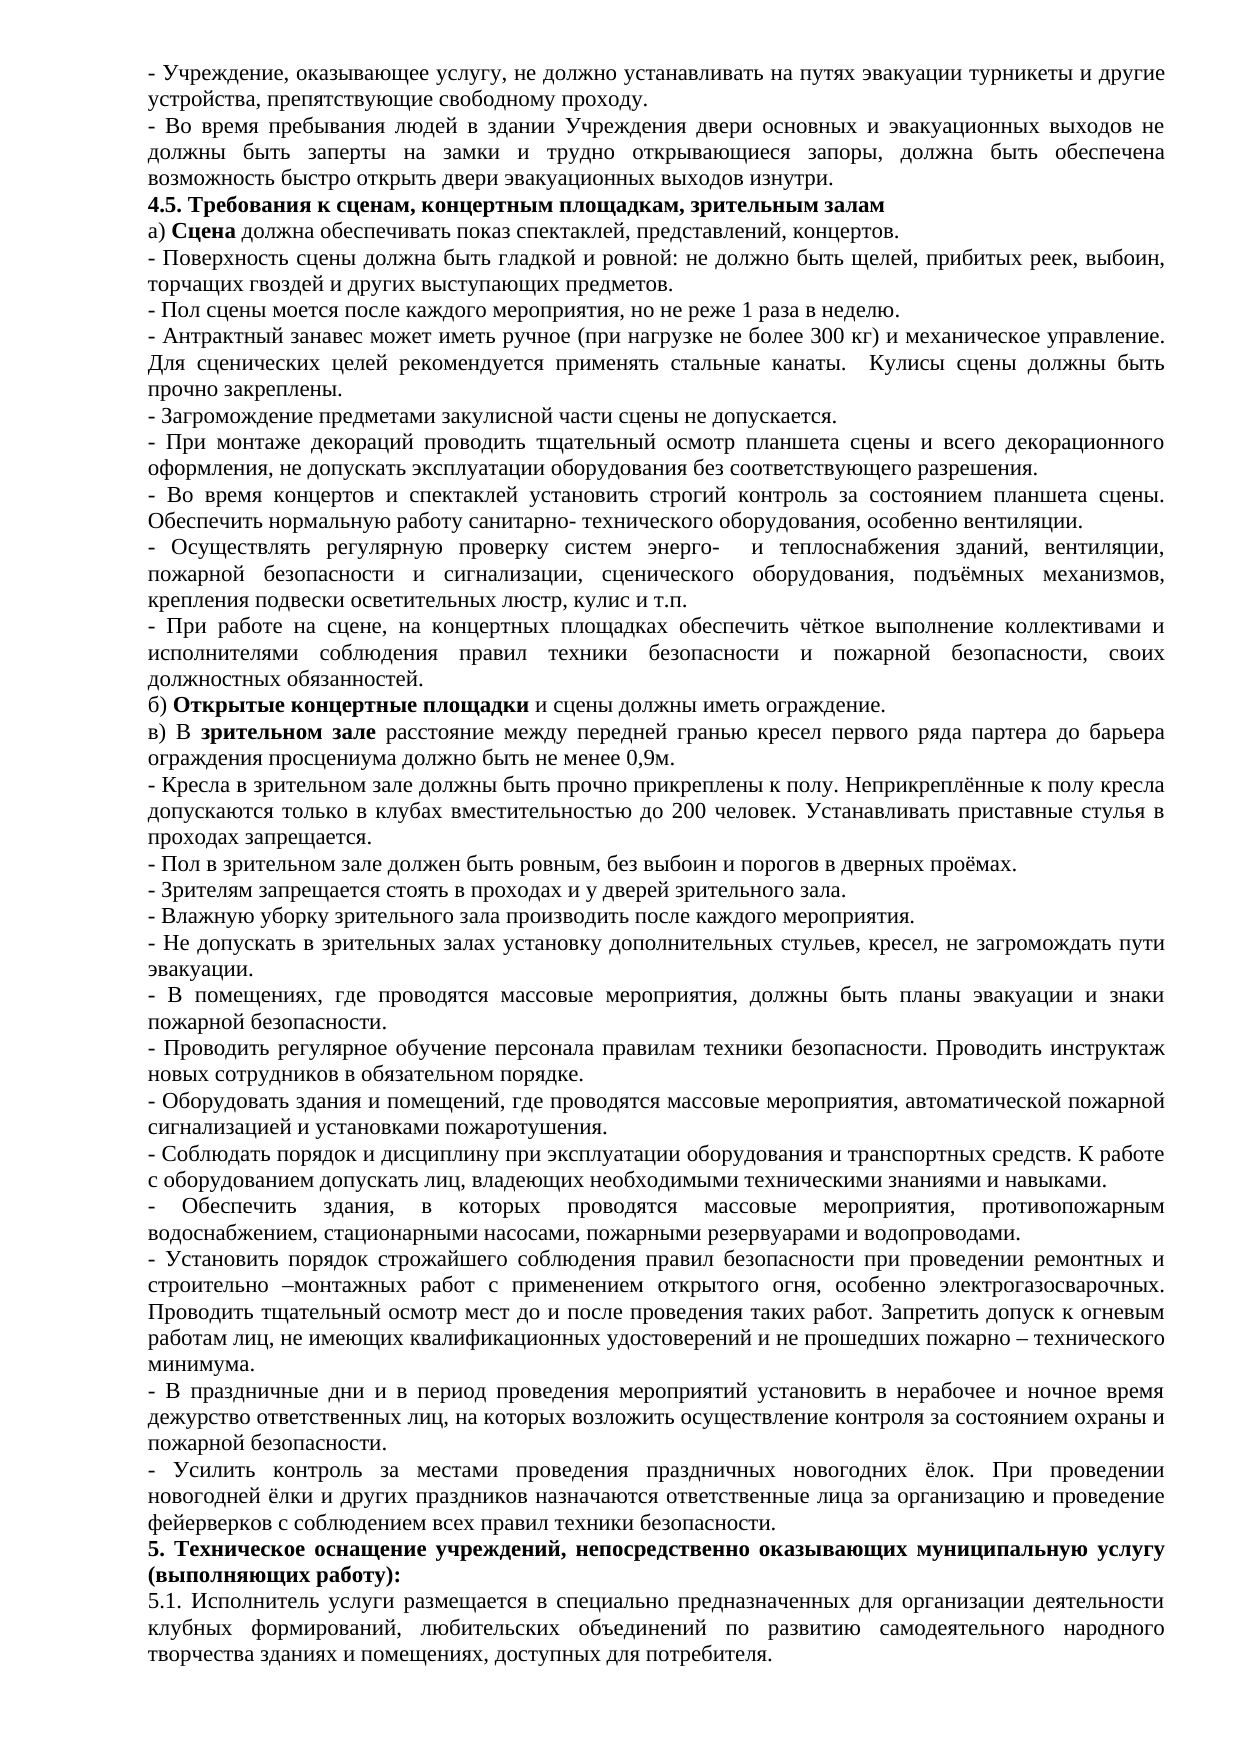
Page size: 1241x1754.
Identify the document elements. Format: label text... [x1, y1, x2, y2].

text - Во время концертов и спектаклей установить строгий контроль за состоянием планшета сцены. Обеспечить нормальную работу санитарно- технического оборудования, особенно вентиляции. [148, 481, 1167, 533]
text - Осуществлять регулярную проверку систем энерго- и теплоснабжения зданий, вентиляции, пожарной безопасности и сигнализации, сценического оборудования, подъёмных механизмов, крепления подвески осветительных люстр, кулис и т.п. [148, 533, 1167, 612]
text - Пол в зрительном зале должен быть ровным, без выбоин и порогов в дверных проёмах. [148, 850, 1167, 876]
text - Во время пребывания людей в здании Учреждения двери основных и эвакуационных выходов не должны быть заперты на замки и трудно открывающиеся запоры, должна быть обеспечена возможность быстро открыть двери эвакуационных выходов изнутри. [148, 112, 1167, 191]
text - Пол сцены моется после каждого мероприятия, но не реже 1 раза в неделю. [148, 296, 1167, 323]
text - При работе на сцене, на концертных площадках обеспечить чёткое выполнение коллективами и исполнителями соблюдения правил техники безопасности и пожарной безопасности, своих должностных обязанностей. [148, 612, 1167, 692]
text - В помещениях, где проводятся массовые мероприятия, должны быть планы эвакуации и знаки пожарной безопасности. [148, 981, 1167, 1034]
text - Зрителям запрещается стоять в проходах и у дверей зрительного зала. [148, 876, 1167, 902]
text 4.5. Требования к сценам, концертным площадкам, зрительным залам [148, 191, 1167, 217]
text в) В зрительном зале расстояние между передней гранью кресел первого ряда партера до барьера ограждения просцениума должно быть не менее 0,9м. [148, 718, 1167, 771]
text 5.1. Исполнитель услуги размещается в специально предназначенных для организации деятельности клубных формирований, любительских объединений по развитию самодеятельного народного творчества зданиях и помещениях, доступных для потребителя. [148, 1588, 1167, 1667]
text а) Сцена должна обеспечивать показ спектаклей, представлений, концертов. [148, 217, 1167, 243]
text - Кресла в зрительном зале должны быть прочно прикреплены к полу. Неприкреплённые к полу кресла допускаются только в клубах вместительностью до 200 человек. Устанавливать приставные стулья в проходах запрещается. [148, 771, 1167, 850]
text - При монтаже декораций проводить тщательный осмотр планшета сцены и всего декорационного оформления, не допускать эксплуатации оборудования без соответствующего разрешения. [148, 428, 1167, 481]
text - Поверхность сцены должна быть гладкой и ровной: не должно быть щелей, прибитых реек, выбоин, торчащих гвоздей и других выступающих предметов. [148, 243, 1167, 296]
text - Антрактный занавес может иметь ручное (при нагрузке не более ) и механическое управление. Для сценических целей рекомендуется применять стальные канаты. Кулисы сцены должны быть прочно закреплены. [148, 323, 1167, 402]
text - Влажную уборку зрительного зала производить после каждого мероприятия. [148, 902, 1167, 929]
text - Учреждение, оказывающее услугу, не должно устанавливать на путях эвакуации турникеты и другие устройства, препятствующие свободному проходу. [148, 59, 1167, 112]
text - Обеспечить здания, в которых проводятся массовые мероприятия, противопожарным водоснабжением, стационарными насосами, пожарными резервуарами и водопроводами. [148, 1192, 1167, 1245]
text - Загромождение предметами закулисной части сцены не допускается. [148, 402, 1167, 428]
text 5. Техническое оснащение учреждений, непосредственно оказывающих муниципальную услугу (выполняющих работу): [148, 1535, 1167, 1588]
text - Оборудовать здания и помещений, где проводятся массовые мероприятия, автоматической пожарной сигнализацией и установками пожаротушения. [148, 1087, 1167, 1139]
text б) Открытые концертные площадки и сцены должны иметь ограждение. [148, 692, 1167, 718]
text - Усилить контроль за местами проведения праздничных новогодних ёлок. При проведении новогодней ёлки и других праздников назначаются ответственные лица за организацию и проведение фейерверков с соблюдением всех правил техники безопасности. [148, 1456, 1167, 1535]
text - Не допускать в зрительных залах установку дополнительных стульев, кресел, не загромождать пути эвакуации. [148, 929, 1167, 981]
text - Установить порядок строжайшего соблюдения правил безопасности при проведении ремонтных и строительно –монтажных работ с применением открытого огня, особенно электрогазосварочных. Проводить тщательный осмотр мест до и после проведения таких работ. Запретить допуск к огневым работам лиц, не имеющих квалификационных удостоверений и не прошедших пожарно – технического минимума. [148, 1245, 1167, 1377]
text - Соблюдать порядок и дисциплину при эксплуатации оборудования и транспортных средств. К работе с оборудованием допускать лиц, владеющих необходимыми техническими знаниями и навыками. [148, 1139, 1167, 1192]
text - В праздничные дни и в период проведения мероприятий установить в нерабочее и ночное время дежурство ответственных лиц, на которых возложить осуществление контроля за состоянием охраны и пожарной безопасности. [148, 1377, 1167, 1456]
text - Проводить регулярное обучение персонала правилам техники безопасности. Проводить инструктаж новых сотрудников в обязательном порядке. [148, 1034, 1167, 1087]
